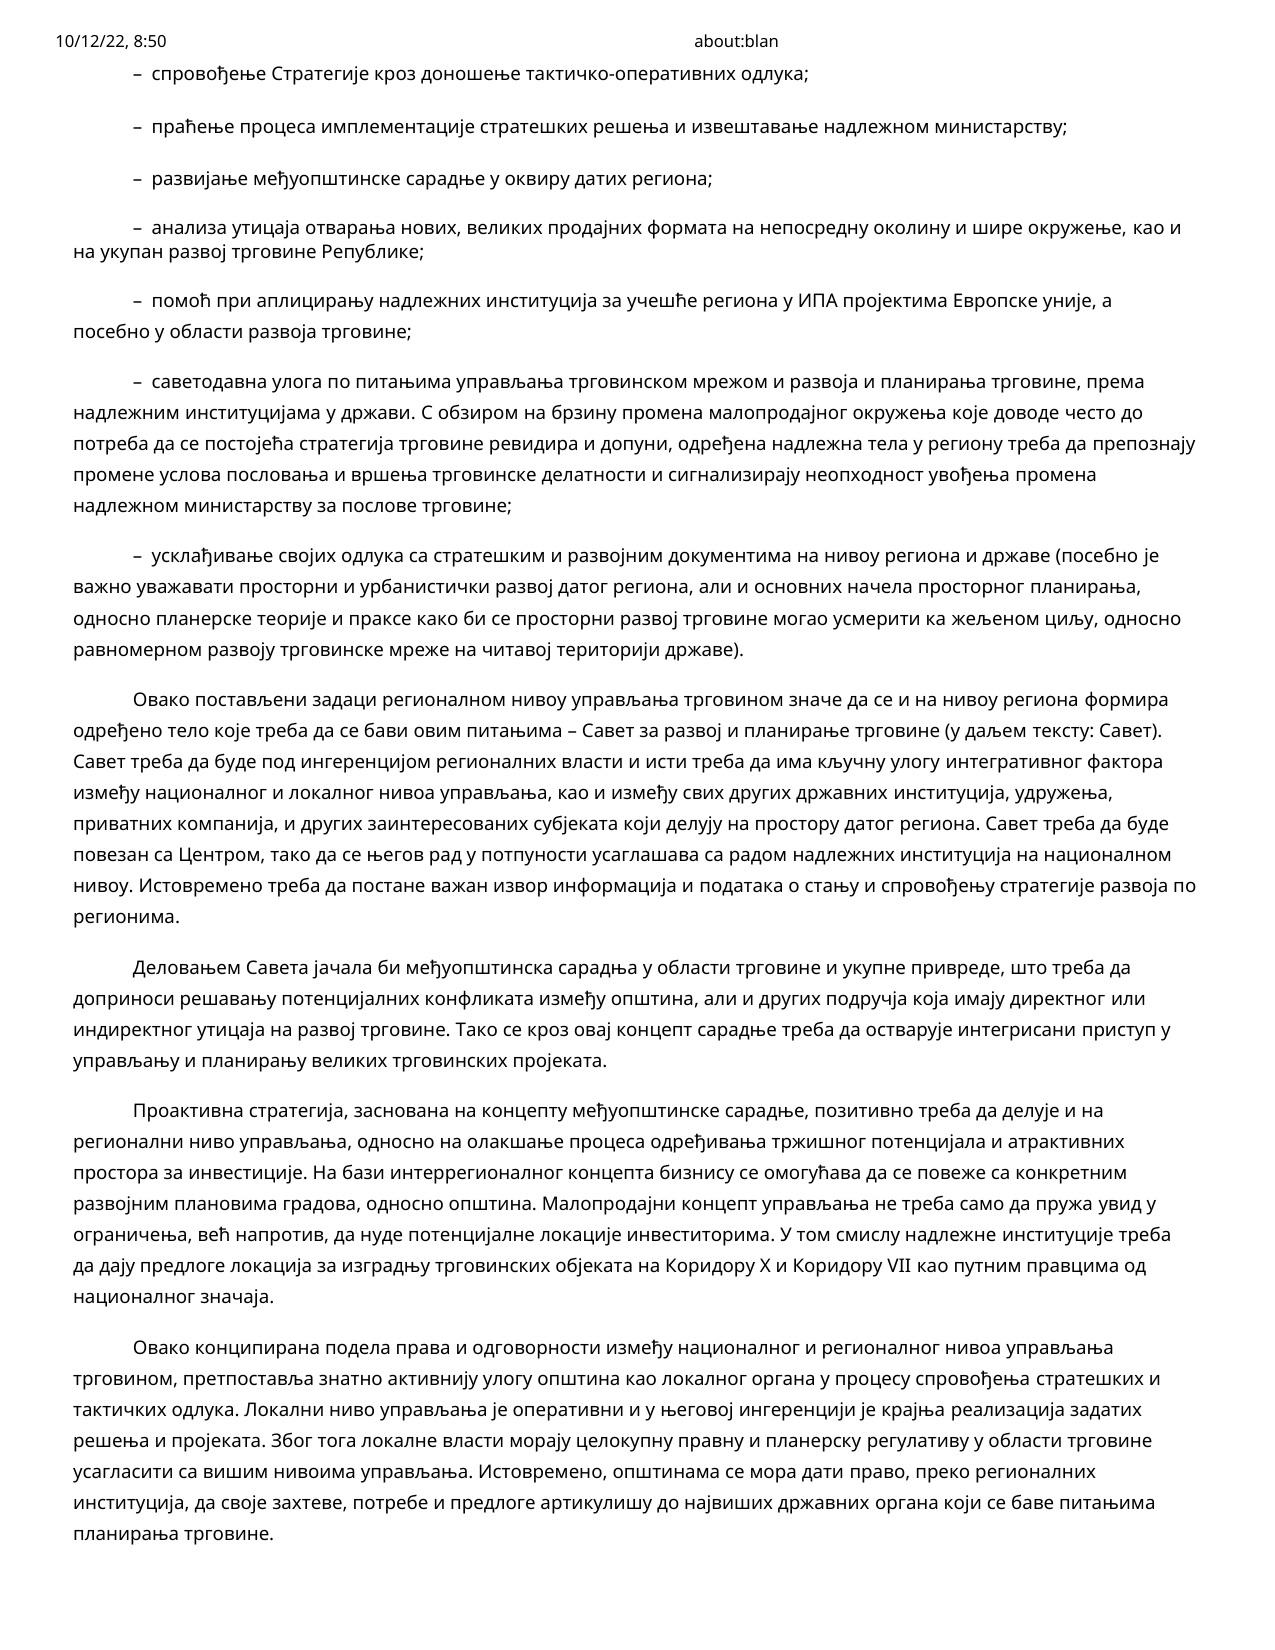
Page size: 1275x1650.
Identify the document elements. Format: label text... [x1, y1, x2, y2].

list развијање међуопштинске сарадње у оквиру датих региона; [133, 165, 1214, 191]
text Деловањем Савета јачала би међуопштинска сарадња у области трговине и укупне привреде, што треба да доприноси решавању потенцијалних конфликата између општина, али и других подручја која имају директног или индиректног утицаја на развој трговине. Тако се кроз овај концепт сарадње треба да остварује интегрисани приступ у управљању и планирању великих трговинских пројеката. [73, 954, 1200, 1073]
list усклађивање својих одлука са стратешким и развојним документима на нивоу региона и државе (посебно је важно уважавати просторни и урбанистички развој датог региона, али и основних начела просторног планирања, односно планерске теорије и праксе како би се просторни развој трговине могао усмерити ка жељеном циљу, односно равномерном развоју трговинске мреже на читавој територији државе). [73, 543, 1202, 661]
text Овако постављени задаци регионалном нивоу управљања трговином значе да се и на нивоу региона формира одређено тело које треба да се бави овим питањима – Савет за развој и планирање трговине (у даљем тексту: Савет). Савет треба да буде под ингеренцијом регионалних власти и исти треба да има кључну улогу интегративног фактора између националног и локалног нивоа управљања, као и између свих других државних институција, удружења, приватних компанија, и других заинтересованих субјеката који делују на простору датог региона. Савет треба да буде повезан са Центром, тако да се његов рад у потпуности усаглашава са радом надлежних институција на националном нивоу. Истовремено треба да постане важан извор информација и података о стању и спровођењу стратегије развоја по регионима. [73, 686, 1202, 929]
list анализа утицаја отварања нових, великих продајних формата на непосредну околину и шире окружење, као и на укупан развој трговине Републике; [73, 215, 1193, 264]
text Проактивна стратегија, заснована на концепту међуопштинске сарадње, позитивно треба да делује и на регионални ниво управљања, односно на олакшање процеса одређивања тржишног потенцијала и атрактивних простора за инвестиције. На бази интеррегионалног концепта бизнису се омогућава да се повеже са конкретним развојним плановима градова, односно општина. Малопродајни концепт управљања не треба само да пружа увид у ограничења, већ напротив, да нуде потенцијалне локације инвеститорима. У том смислу надлежне институције треба да дају предлоге локација за изградњу трговинских објеката на Коридору Х и Коридору VII као путним правцима од националног значаја. [73, 1097, 1194, 1309]
list праћење процеса имплементације стратешких решења и извештавање надлежном министарству; [133, 113, 1214, 138]
list саветодавна улога по питањима управљања трговинском мрежом и развоја и планирања трговине, према надлежним институцијама у држави. С обзиром на брзину промена малопродајног окружења које доводе често до потреба да се постојећа стратегија трговине ревидира и допуни, одређена надлежна тела у региону треба да препознају промене услова пословања и вршења трговинске делатности и сигнализирају неопходност увођења промена надлежном министарству за послове трговине; [73, 368, 1199, 518]
list спровођење Стратегије кроз доношење тактичко-оперативних одлука; [133, 60, 1214, 86]
text Овако конципирана подела права и одговорности између националног и регионалног нивоа управљања трговином, претпоставља знатно активнију улогу општина као локалног органа у процесу спровођења стратешких и тактичких одлука. Локални ниво управљања је оперативни и у његовој ингеренцији је крајња реализација задатих решења и пројеката. Због тога локалне власти морају целокупну правну и планерску регулативу у области трговине усагласити са вишим нивоима управљања. Истовремено, општинама се мора дати право, преко регионалних институција, да своје захтеве, потребе и предлоге артикулишу до највиших државних органа који се баве питањима планирања трговине. [73, 1334, 1197, 1546]
list помоћ при аплицирању надлежних институција за учешће региона у ИПА пројектима Европске уније, а посебно у области развоја трговине; [73, 287, 1175, 344]
